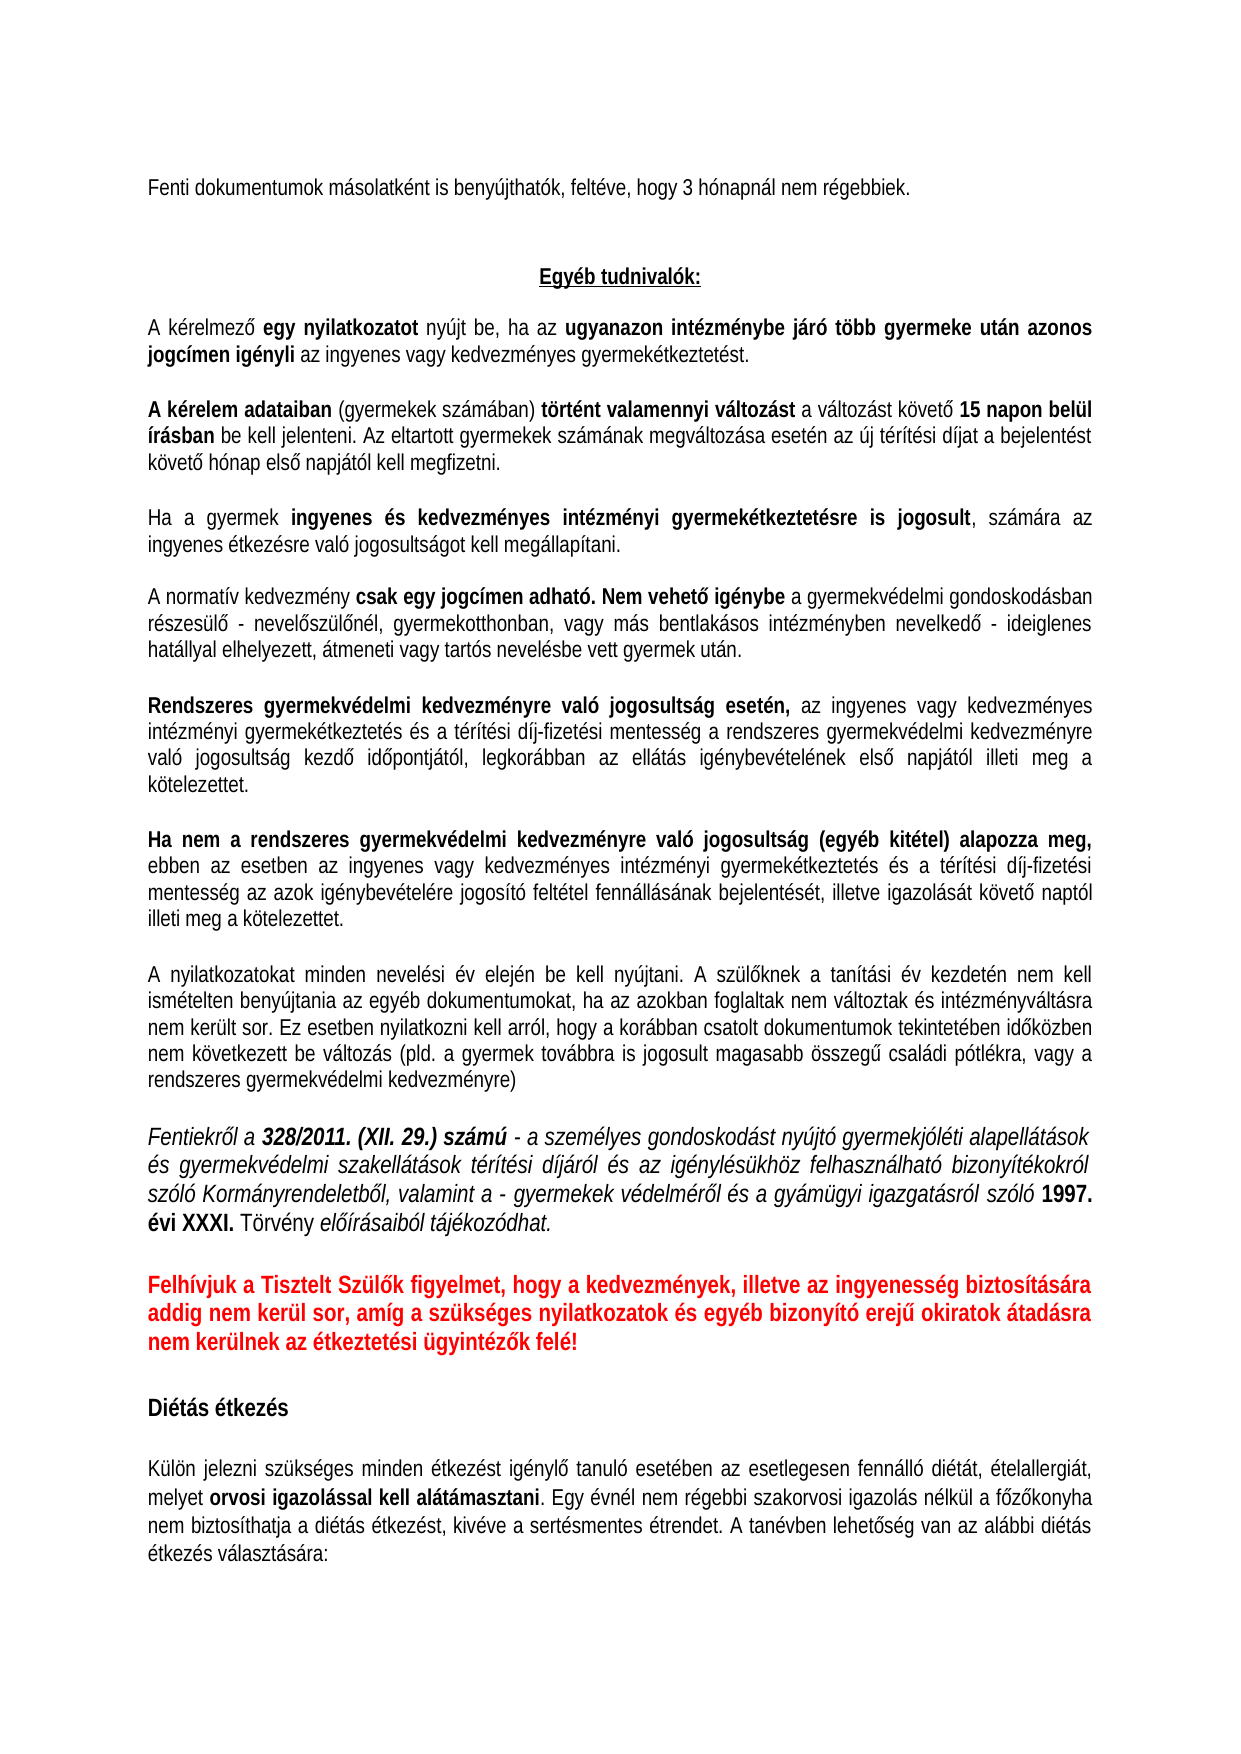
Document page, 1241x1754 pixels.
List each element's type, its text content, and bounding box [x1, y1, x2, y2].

text A kérelmező egy nyilatkozatot nyújt be, ha az ugyanazon intézménybe járó több gyermeke után azonos jogcímen igényli az ingyenes vagy kedvezményes gyermekétkeztetést. [148, 314, 1093, 367]
text A kérelem adataiban (gyermekek számában) történt valamennyi változást a változást követő 15 napon belül írásban be kell jelenteni. Az eltartott gyermekek számának megváltozása esetén az új térítési díjat a bejelentést követő hónap első napjától kell megfizetni. [148, 396, 1093, 475]
text A normatív kedvezmény csak egy jogcímen adható. Nem vehető igénybe a gyermekvédelmi gondoskodásban részesülő - nevelőszülőnél, gyermekotthonban, vagy más bentlakásos intézményben nevelkedő - ideiglenes hatállyal elhelyezett, átmeneti vagy tartós nevelésbe vett gyermek után. [148, 583, 1093, 662]
text Ha a gyermek ingyenes és kedvezményes intézményi gyermekétkeztetésre is jogosult, számára az ingyenes étkezésre való jogosultságot kell megállapítani. [148, 504, 1093, 557]
text A nyilatkozatokat minden nevelési év elején be kell nyújtani. A szülőknek a tanítási év kezdetén nem kell ismételten benyújtania az egyéb dokumentumokat, ha az azokban foglaltak nem változtak és intézményváltásra nem került sor. Ez esetben nyilatkozni kell arról, hogy a korábban csatolt dokumentumok tekintetében időközben nem következett be változás (pld. a gyermek továbbra is jogosult magasabb összegű családi pótlékra, vagy a rendszeres gyermekvédelmi kedvezményre) [148, 961, 1093, 1092]
text Külön jelezni szükséges minden étkezést igénylő tanuló esetében az esetlegesen fennálló diétát, ételallergiát, melyet orvosi igazolással kell alátámasztani. Egy évnél nem régebbi szakorvosi igazolás nélkül a főzőkonyha nem biztosíthatja a diétás étkezést, kivéve a sertésmentes étrendet. A tanévben lehetőség van az alábbi diétás étkezés választására: [148, 1455, 1093, 1567]
text Diétás étkezés [148, 1393, 1093, 1422]
text Ha nem a rendszeres gyermekvédelmi kedvezményre való jogosultság (egyéb kitétel) alapozza meg, ebben az esetben az ingyenes vagy kedvezményes intézményi gyermekétkeztetés és a térítési díj-fizetési mentesség az azok igénybevételére jogosító feltétel fennállásának bejelentését, illetve igazolását követő naptól illeti meg a kötelezettet. [148, 826, 1093, 932]
text Felhívjuk a Tisztelt Szülők figyelmet, hogy a kedvezmények, illetve az ingyenesség biztosítására addig nem kerül sor, amíg a szükséges nyilatkozatok és egyéb bizonyító erejű okiratok átadásra nem kerülnek az étkeztetési ügyintézők felé! [148, 1269, 1093, 1356]
text Egyéb tudnivalók: [148, 263, 1093, 289]
text Rendszeres gyermekvédelmi kedvezményre való jogosultság esetén, az ingyenes vagy kedvezményes intézményi gyermekétkeztetés és a térítési díj-fizetési mentesség a rendszeres gyermekvédelmi kedvezményre való jogosultság kezdő időpontjától, legkorábban az ellátás igénybevételének első napjától illeti meg a kötelezettet. [148, 692, 1093, 797]
text Fentiekről a 328/2011. (XII. 29.) számú - a személyes gondoskodást nyújtó gyermekjóléti alapellátások és gyermekvédelmi szakellátások térítési díjáról és az igénylésükhöz felhasználható bizonyítékokról szóló Kormányrendeletből, valamint a - gyermekek védelméről és a gyámügyi igazgatásról szóló 1997. évi XXXI. Törvény előírásaiból tájékozódhat. [148, 1122, 1093, 1236]
text Fenti dokumentumok másolatként is benyújthatók, feltéve, hogy 3 hónapnál nem régebbiek. [148, 174, 1093, 200]
